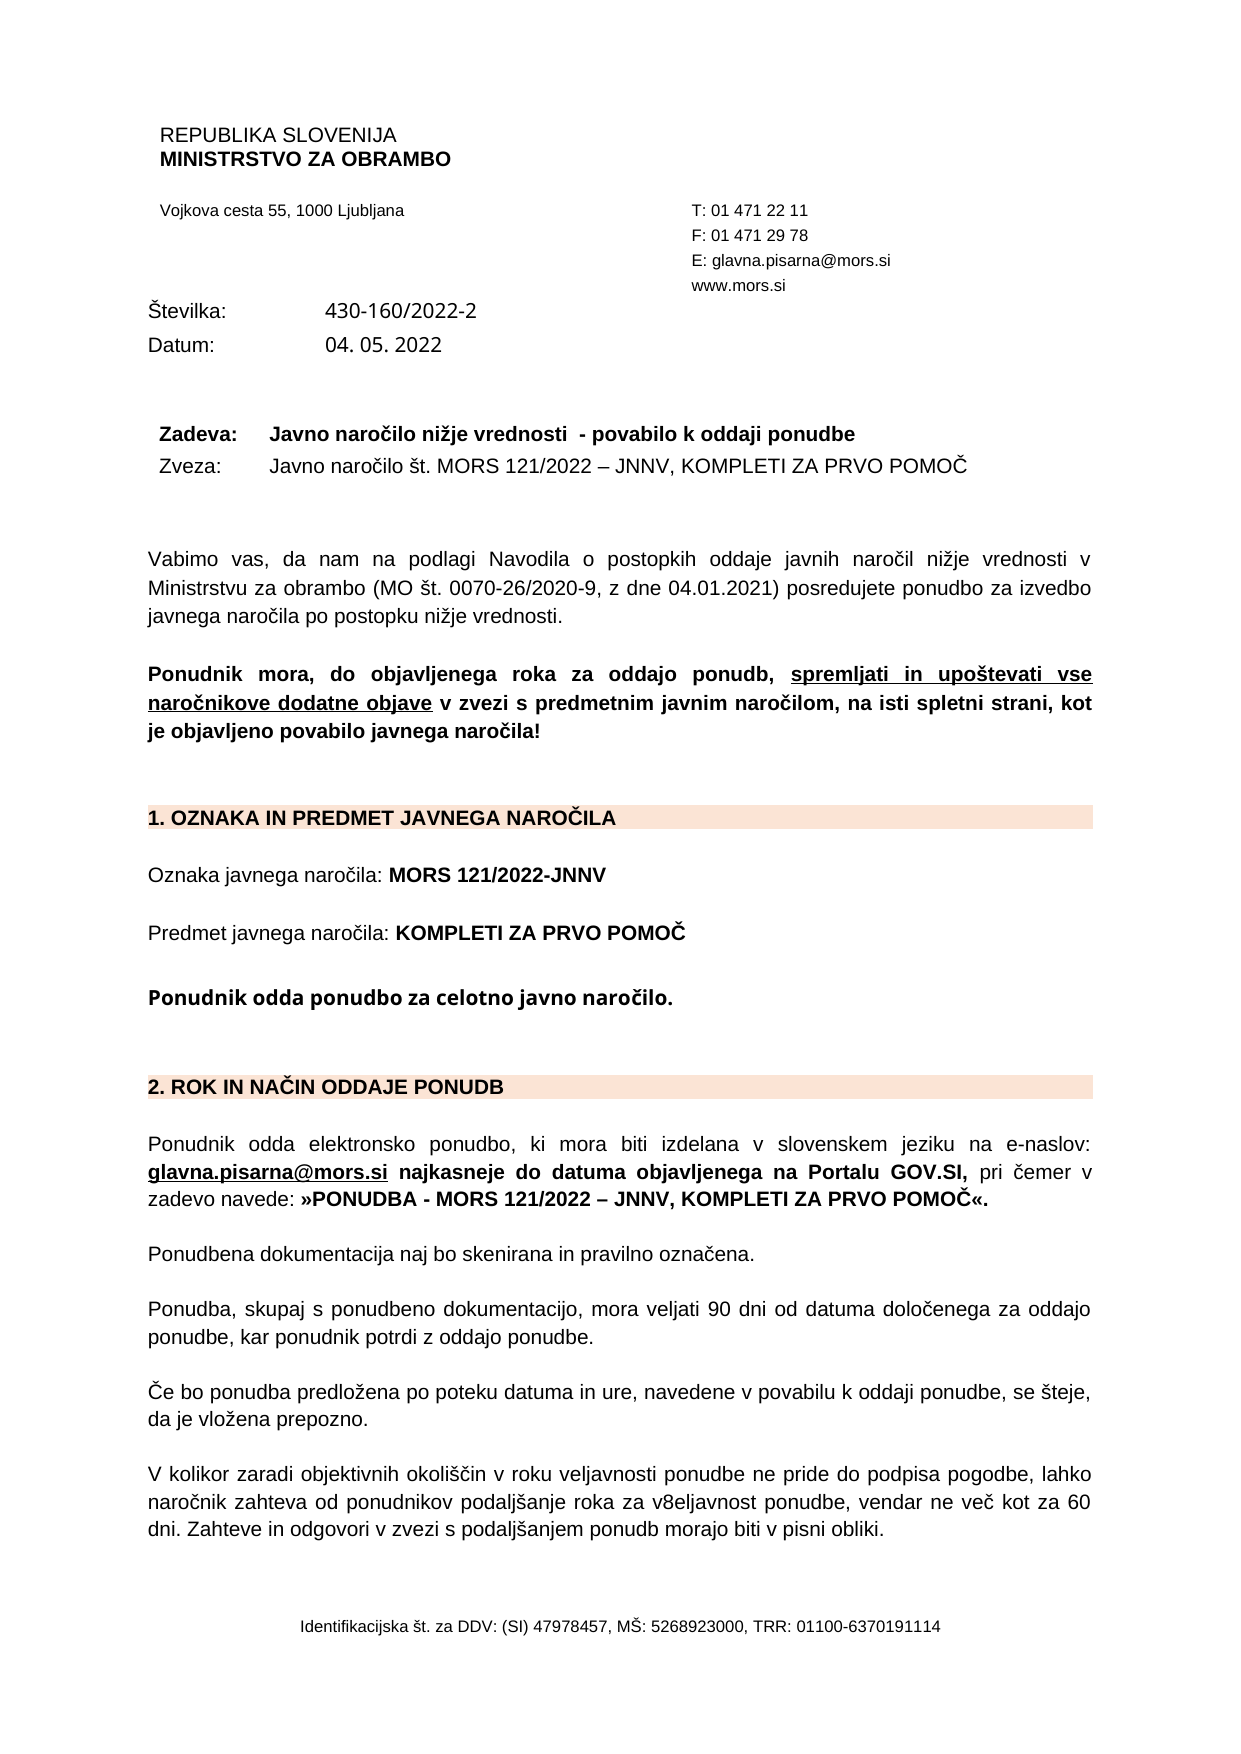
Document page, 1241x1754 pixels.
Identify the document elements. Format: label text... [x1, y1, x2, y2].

table_header Javno naročilo nižje vrednosti - povabilo k oddaji ponudbe [258, 422, 1092, 453]
text Datum: 04. 05. 2022 [148, 330, 1093, 359]
text Oznaka javnega naročila: MORS 121/2022-JNNV [148, 863, 1093, 887]
table_cell Zveza: [148, 454, 258, 518]
text Ponudbena dokumentacija naj bo skenirana in pravilno označena. [148, 1242, 1093, 1266]
text Številka: 430-160/2022-2 [148, 296, 1093, 325]
text 2. ROK IN NAČIN ODDAJE PONUDB [148, 1075, 1093, 1099]
text Predmet javnega naročila: KOMPLETI ZA PRVO POMOČ [148, 920, 1093, 944]
text Ponudnik mora, do objavljenega roka za oddajo ponudb, spremljati in upoštevati vse naročnikove dodatne objave v zvezi s predmetnim javnim naročilom, na isti spletni strani, kot je objavljeno povabilo javnega naročila! [148, 662, 1093, 743]
text Ponudnik odda elektronsko ponudbo, ki mora biti izdelana v slovenskem jeziku na e-naslov: glavna.pisarna@mors.si najkasneje do datuma objavljenega na Portalu GOV.SI, pri čemer v zadevo navede: »PONUDBA - MORS 121/2022 – JNNV, KOMPLETI ZA PRVO POMOČ«. [148, 1132, 1093, 1211]
text Ponudnik odda ponudbo za celotno javno naročilo. [148, 983, 1093, 1012]
table_cell Javno naročilo št. MORS 121/2022 – JNNV, KOMPLETI ZA PRVO POMOČ [258, 454, 1092, 518]
table_header Zadeva: [148, 422, 258, 453]
text V kolikor zaradi objektivnih okoliščin v roku veljavnosti ponudbe ne pride do podpisa pogodbe, lahko naročnik zahteva od ponudnikov podaljšanje roka za v8eljavnost ponudbe, vendar ne več kot za 60 dni. Zahteve in odgovori v zvezi s podaljšanjem ponudb morajo biti v pisni obliki. [148, 1462, 1093, 1541]
text Če bo ponudba predložena po poteku datuma in ure, navedene v povabilu k oddaji ponudbe, se šteje, da je vložena prepozno. [148, 1380, 1093, 1431]
text Ponudba, skupaj s ponudbeno dokumentacijo, mora veljati 90 dni od datuma določenega za oddajo ponudbe, kar ponudnik potrdi z oddajo ponudbe. [148, 1297, 1093, 1349]
text 1. OZNAKA IN PREDMET JAVNEGA NAROČILA [148, 805, 1093, 829]
text Vabimo vas, da nam na podlagi Navodila o postopkih oddaje javnih naročil nižje vrednosti v Ministrstvu za obrambo (MO št. 0070-26/2020-9, z dne 04.01.2021) posredujete ponudbo za izvedbo javnega naročila po postopku nižje vrednosti. [148, 547, 1093, 628]
